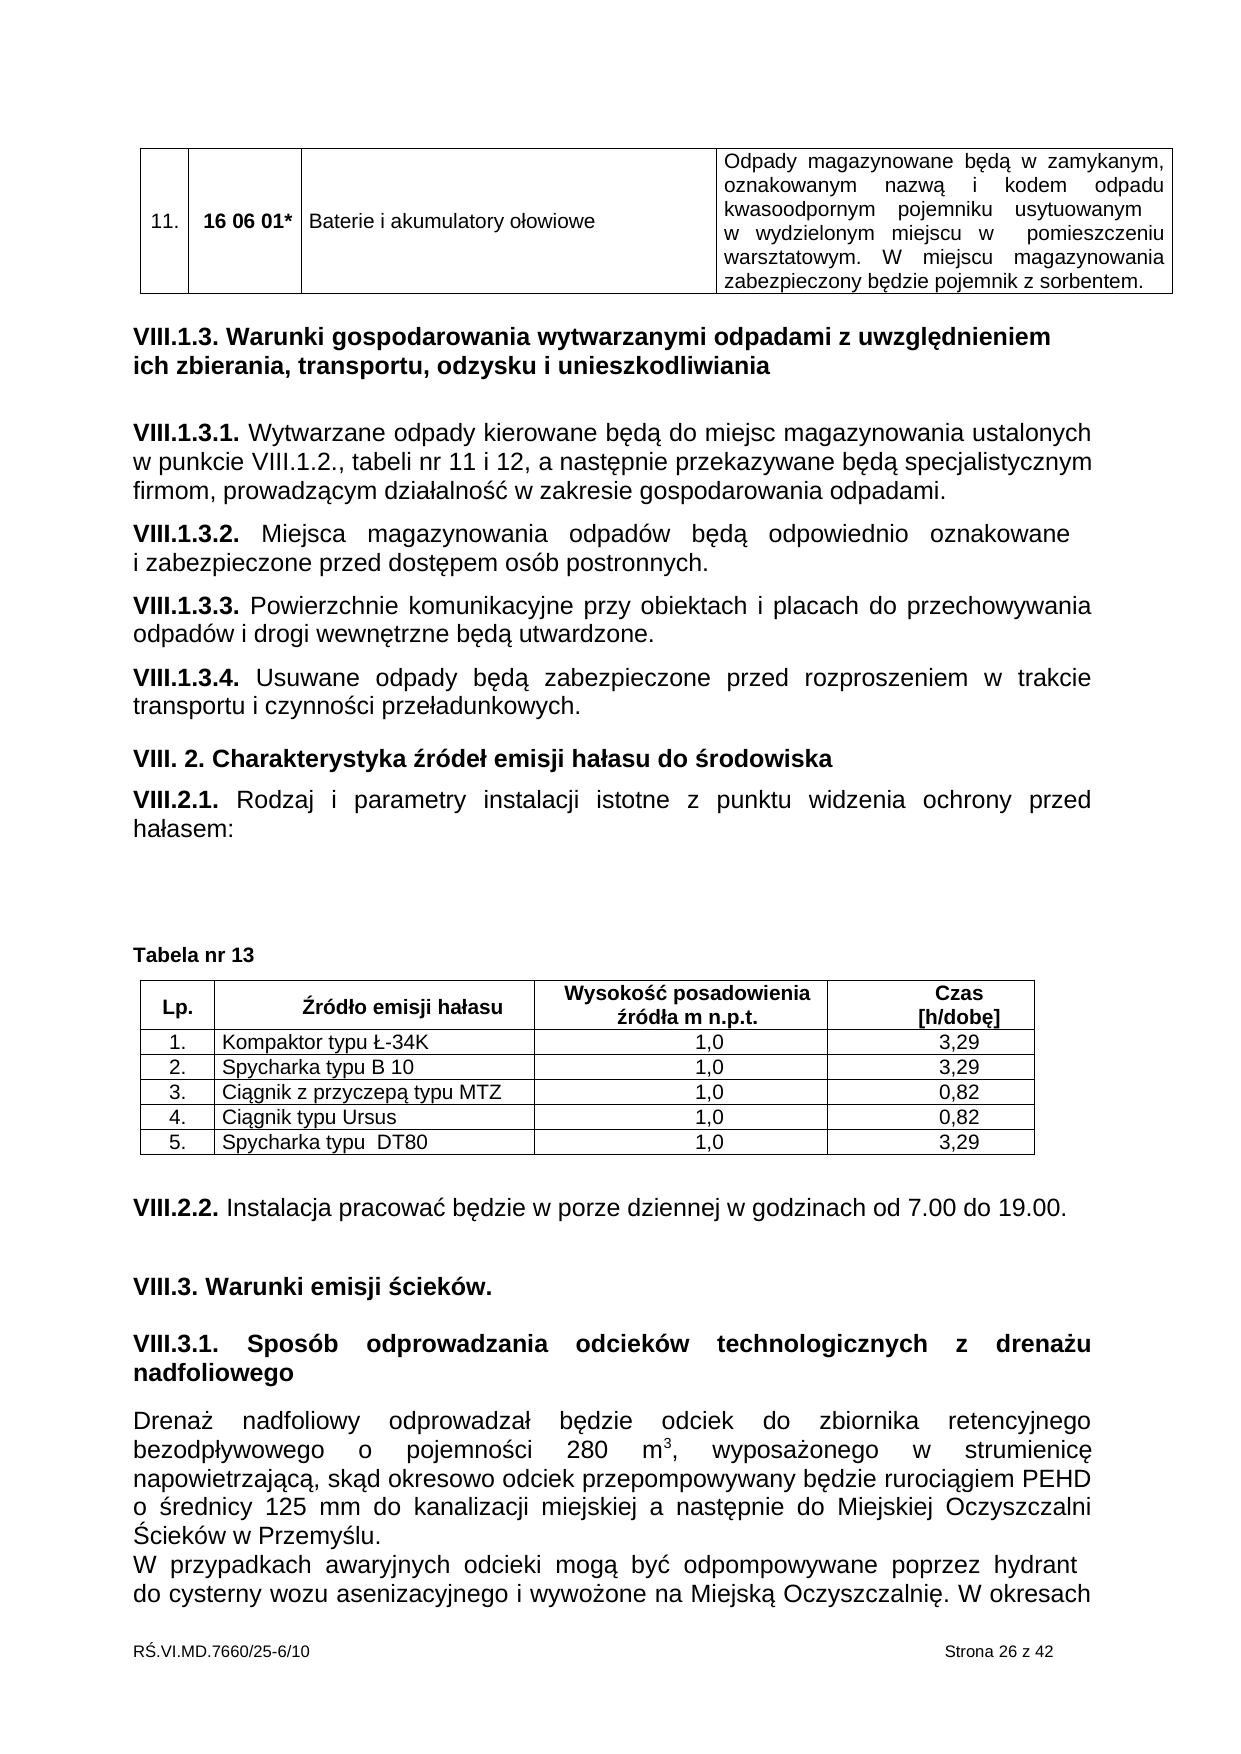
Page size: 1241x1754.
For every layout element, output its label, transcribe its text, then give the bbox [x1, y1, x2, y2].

table_cell 4. [141, 1105, 214, 1128]
table_cell 1,0 [535, 1080, 827, 1103]
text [133, 1550, 1093, 1607]
table_cell 3. [141, 1080, 214, 1103]
text Drenaż nadfoliowy odprowadzał będzie odciek do zbiornika retencyjnego bezodpływowego o pojemności , wyposażonego w strumienicę napowietrzającą, skąd okresowo odciek przepompowywany będzie rurociągiem PEHD o średnicy do kanalizacji miejskiej a następnie do Miejskiej Oczyszczalni Ścieków w Przemyślu. [133, 1406, 1093, 1550]
table_cell Odpady magazynowane będą w zamykanym, oznakowanym nazwą i kodem odpadu kwasoodpornym pojemniku usytuowanym w wydzielonym miejscu w pomieszczeniu warsztatowym. W miejscu magazynowania zabezpieczony będzie pojemnik z sorbentem. [717, 149, 1172, 292]
table_cell Baterie i akumulatory ołowiowe [302, 149, 716, 292]
subtitle VIII.3. Warunki emisji ścieków. [133, 1272, 1093, 1301]
table_cell 1,0 [535, 1055, 827, 1078]
text VIII.1.3.3. Powierzchnie komunikacyjne przy obiektach i placach do przechowywania odpadów i drogi wewnętrzne będą utwardzone. [133, 591, 1093, 648]
subtitle VIII.1.3. Warunki gospodarowania wytwarzanymi odpadami z uwzględnieniem ich zbierania, transportu, odzysku i unieszkodliwiania [133, 322, 1093, 380]
table_cell 1,0 [535, 1030, 827, 1053]
table_cell 1,0 [535, 1105, 827, 1128]
table_cell Spycharka typu B 10 [215, 1055, 534, 1078]
table_cell 1,0 [535, 1130, 827, 1153]
table_cell 5. [141, 1130, 214, 1153]
text VIII.2.2. Instalacja pracować będzie w porze dziennej w godzinach od 7.00 do 19.00. [133, 1193, 1093, 1222]
text VIII.2.1. Rodzaj i parametry instalacji istotne z punktu widzenia ochrony przed hałasem: [133, 785, 1093, 843]
text VIII.1.3.1. Wytwarzane odpady kierowane będą do miejsc magazynowania ustalonych w punkcie VIII.1.2., tabeli nr 11 i następnie przekazywane będą specjalistycznym firmom, prowadzącym działalność w zakresie gospodarowania odpadami. [133, 418, 1093, 504]
table_cell 3,29 [828, 1030, 1034, 1053]
text VIII.3.1. Sposób odprowadzania odcieków technologicznych z drenażu nadfoliowego [133, 1329, 1093, 1387]
subtitle VIII. 2. Charakterystyka źródeł emisji hałasu do środowiska [133, 744, 1093, 773]
table_cell 0,82 [828, 1080, 1034, 1103]
table_header Wysokość posadowienia źródła m n.p.t. [535, 981, 827, 1028]
table_header Lp. [141, 981, 214, 1028]
table_cell Ciągnik typu Ursus [215, 1105, 534, 1128]
table_cell 16 06 01* [189, 149, 301, 292]
table_cell 3,29 [828, 1130, 1034, 1153]
table_header Źródło emisji hałasu [215, 981, 534, 1028]
table_cell 3,29 [828, 1055, 1034, 1078]
table_cell Ciągnik z przyczepą typu MTZ [215, 1080, 534, 1103]
table_cell 2. [141, 1055, 214, 1078]
text Tabela nr 13 [133, 943, 1093, 967]
table_cell 1. [141, 1030, 214, 1053]
table_cell 0,82 [828, 1105, 1034, 1128]
table_cell 11. [141, 149, 188, 292]
table_cell Kompaktor typu Ł-34K [215, 1030, 534, 1053]
text VIII.1.3.4. Usuwane odpady będą zabezpieczone przed rozproszeniem w trakcie transportu i czynności przeładunkowych. [133, 662, 1093, 720]
table_header Czas [h/dobę] [828, 981, 1034, 1028]
text VIII.1.3.2. Miejsca magazynowania odpadów będą odpowiednio oznakowane i zabezpieczone przed dostępem osób postronnych. [133, 519, 1093, 576]
table_cell Spycharka typu DT80 [215, 1130, 534, 1153]
